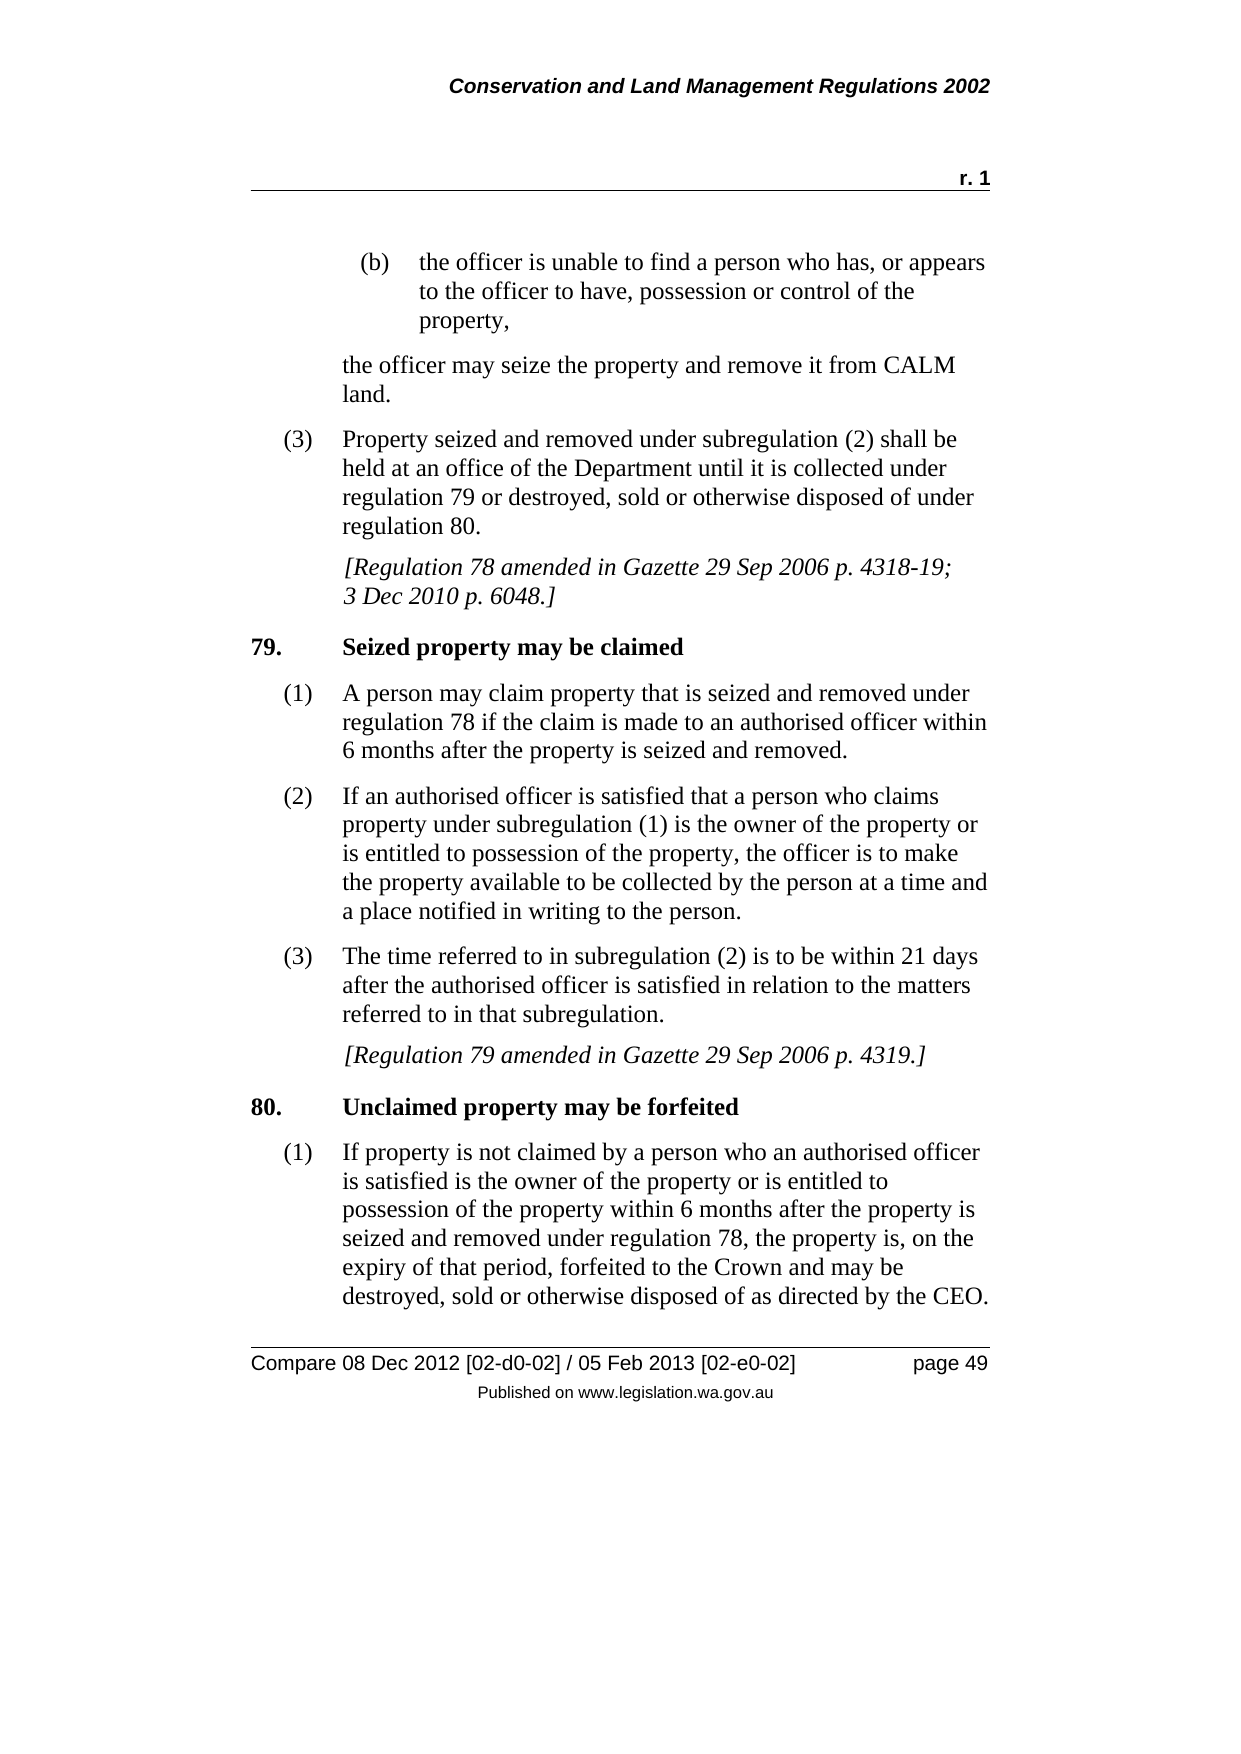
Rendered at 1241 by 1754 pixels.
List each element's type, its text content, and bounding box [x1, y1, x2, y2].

subtitle 80. Unclaimed property may be forfeited [251, 1092, 990, 1120]
text (b) the officer is unable to find a person who has, or appears to the officer to have, possession or control of the property, [251, 247, 990, 334]
text (1) A person may claim property that is seized and removed under regulation 78 if the claim is made to an authorised officer within 6 months after the property is seized and removed. [251, 678, 990, 764]
subtitle 79. Seized property may be claimed [251, 632, 990, 661]
text the officer may seize the property and remove it from CALM land. [251, 350, 990, 408]
text [Regulation 79 amended in Gazette 29 Sep 2006 p. 4319.] [251, 1040, 990, 1069]
text (2) If an authorised officer is satisfied that a person who claims property under subregulation (1) is the owner of the property or is entitled to possession of the property, the officer is to make the property available to be collected by the person at a time and a place notified in writing to the person. [251, 781, 990, 924]
text [Regulation 78 amended in Gazette 29 Sep 2006 p. 4318-19; 3 Dec 2010 p. 6048.] [251, 552, 990, 609]
text (1) If property is not claimed by a person who an authorised officer is satisfied is the owner of the property or is entitled to possession of the property within 6 months after the property is seized and removed under regulation 78, the property is, on the expiry of that period, forfeited to the Crown and may be destroyed, sold or otherwise disposed of as directed by the CEO. [251, 1137, 990, 1309]
text (3) Property seized and removed under subregulation (2) shall be held at an office of the Department until it is collected under regulation 79 or destroyed, sold or otherwise disposed of under regulation 80. [251, 424, 990, 539]
text (3) The time referred to in subregulation (2) is to be within 21 days after the authorised officer is satisfied in relation to the matters referred to in that subregulation. [251, 941, 990, 1027]
